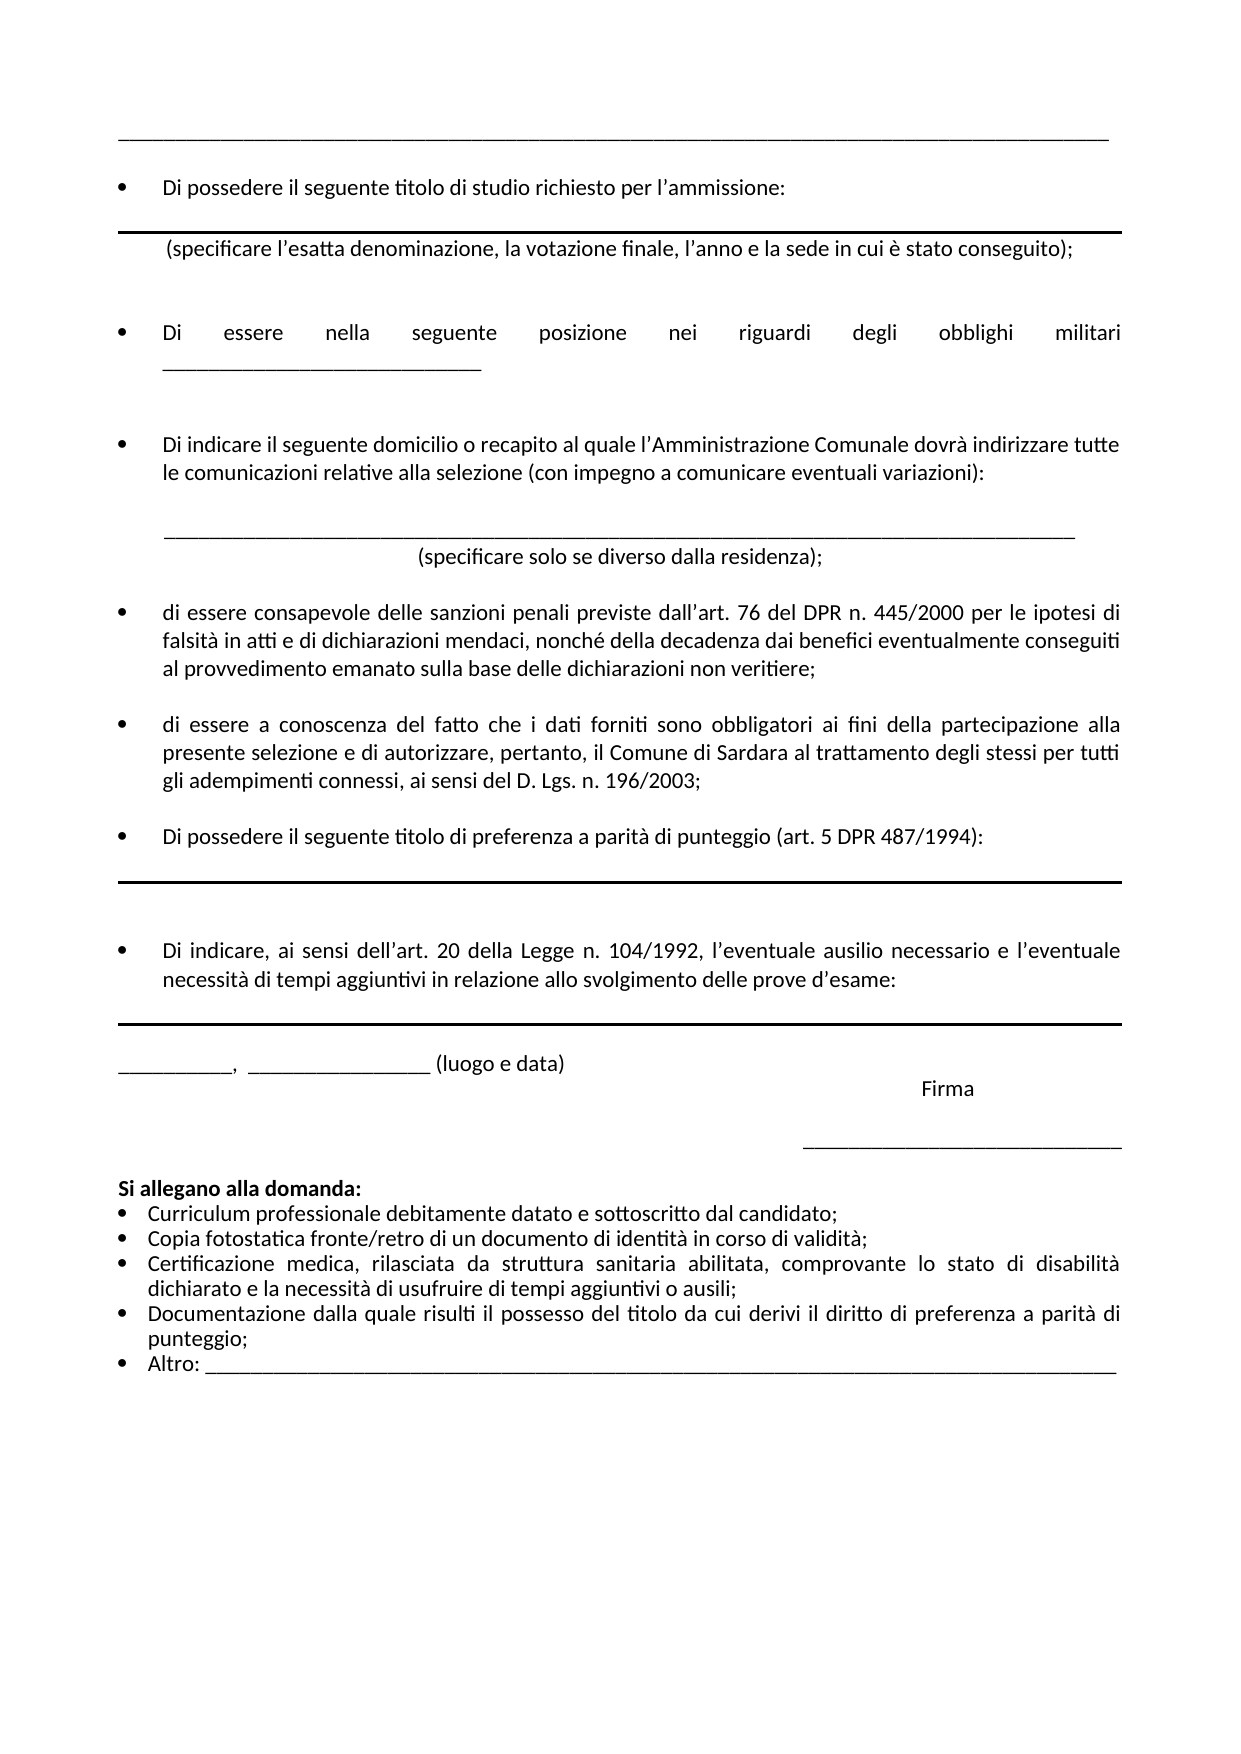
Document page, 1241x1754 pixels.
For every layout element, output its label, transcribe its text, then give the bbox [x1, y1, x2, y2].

text Si allegano alla domanda: [118, 1176, 1122, 1201]
text ____________________________ [118, 1126, 1122, 1151]
text _______________________________________________________________________________________ [118, 117, 1122, 145]
text __________, ________________ (luogo e data) [118, 1051, 1122, 1076]
list di essere consapevole delle sanzioni penali previste dall’art. 76 del DPR n. 445/2000 per le ipotesi di falsità in atti e di dichiarazioni mendaci, nonché della decadenza dai benefici eventualmente conseguiti al provvedimento emanato sulla base delle dichiarazioni non veritiere; [118, 598, 1122, 682]
list Di indicare il seguente domicilio o recapito al quale l’Amministrazione Comunale dovrà indirizzare tutte le comunicazioni relative alla selezione (con impegno a comunicare eventuali variazioni): [118, 430, 1122, 486]
list Altro: ________________________________________________________________________________ [118, 1351, 1122, 1376]
list Documentazione dalla quale risulti il possesso del titolo da cui derivi il diritto di preferenza a parità di punteggio; [118, 1301, 1122, 1351]
list di essere a conoscenza del fatto che i dati forniti sono obbligatori ai fini della partecipazione alla presente selezione e di autorizzare, pertanto, il Comune di Sardara al trattamento degli stessi per tutti gli adempimenti connessi, ai sensi del D. Lgs. n. 196/2003; [118, 710, 1122, 794]
list Di possedere il seguente titolo di preferenza a parità di punteggio (art. 5 DPR 487/1994): [118, 822, 1122, 850]
text ________________________________________________________________________________ [118, 514, 1122, 542]
list Di indicare, ai sensi dell’art. 20 della Legge n. 104/1992, l’eventuale ausilio necessario e l’eventuale necessità di tempi aggiuntivi in relazione allo svolgimento delle prove d’esame: [118, 937, 1122, 993]
text (specificare solo se diverso dalla residenza); [118, 542, 1122, 570]
list Copia fotostatica fronte/retro di un documento di identità in corso di validità; [118, 1226, 1122, 1251]
list Curriculum professionale debitamente datato e sottoscritto dal candidato; [118, 1201, 1122, 1226]
text Firma [118, 1076, 1122, 1101]
list Di possedere il seguente titolo di studio richiesto per l’ammissione: [118, 173, 1122, 201]
list Di essere nella seguente posizione nei riguardi degli obblighi militari ____________________________ [118, 318, 1122, 374]
text (specificare l’esatta denominazione, la votazione finale, l’anno e la sede in cui è stato conseguito); [118, 234, 1122, 262]
list Certificazione medica, rilasciata da struttura sanitaria abilitata, comprovante lo stato di disabilità dichiarato e la necessità di usufruire di tempi aggiuntivi o ausili; [118, 1251, 1122, 1301]
